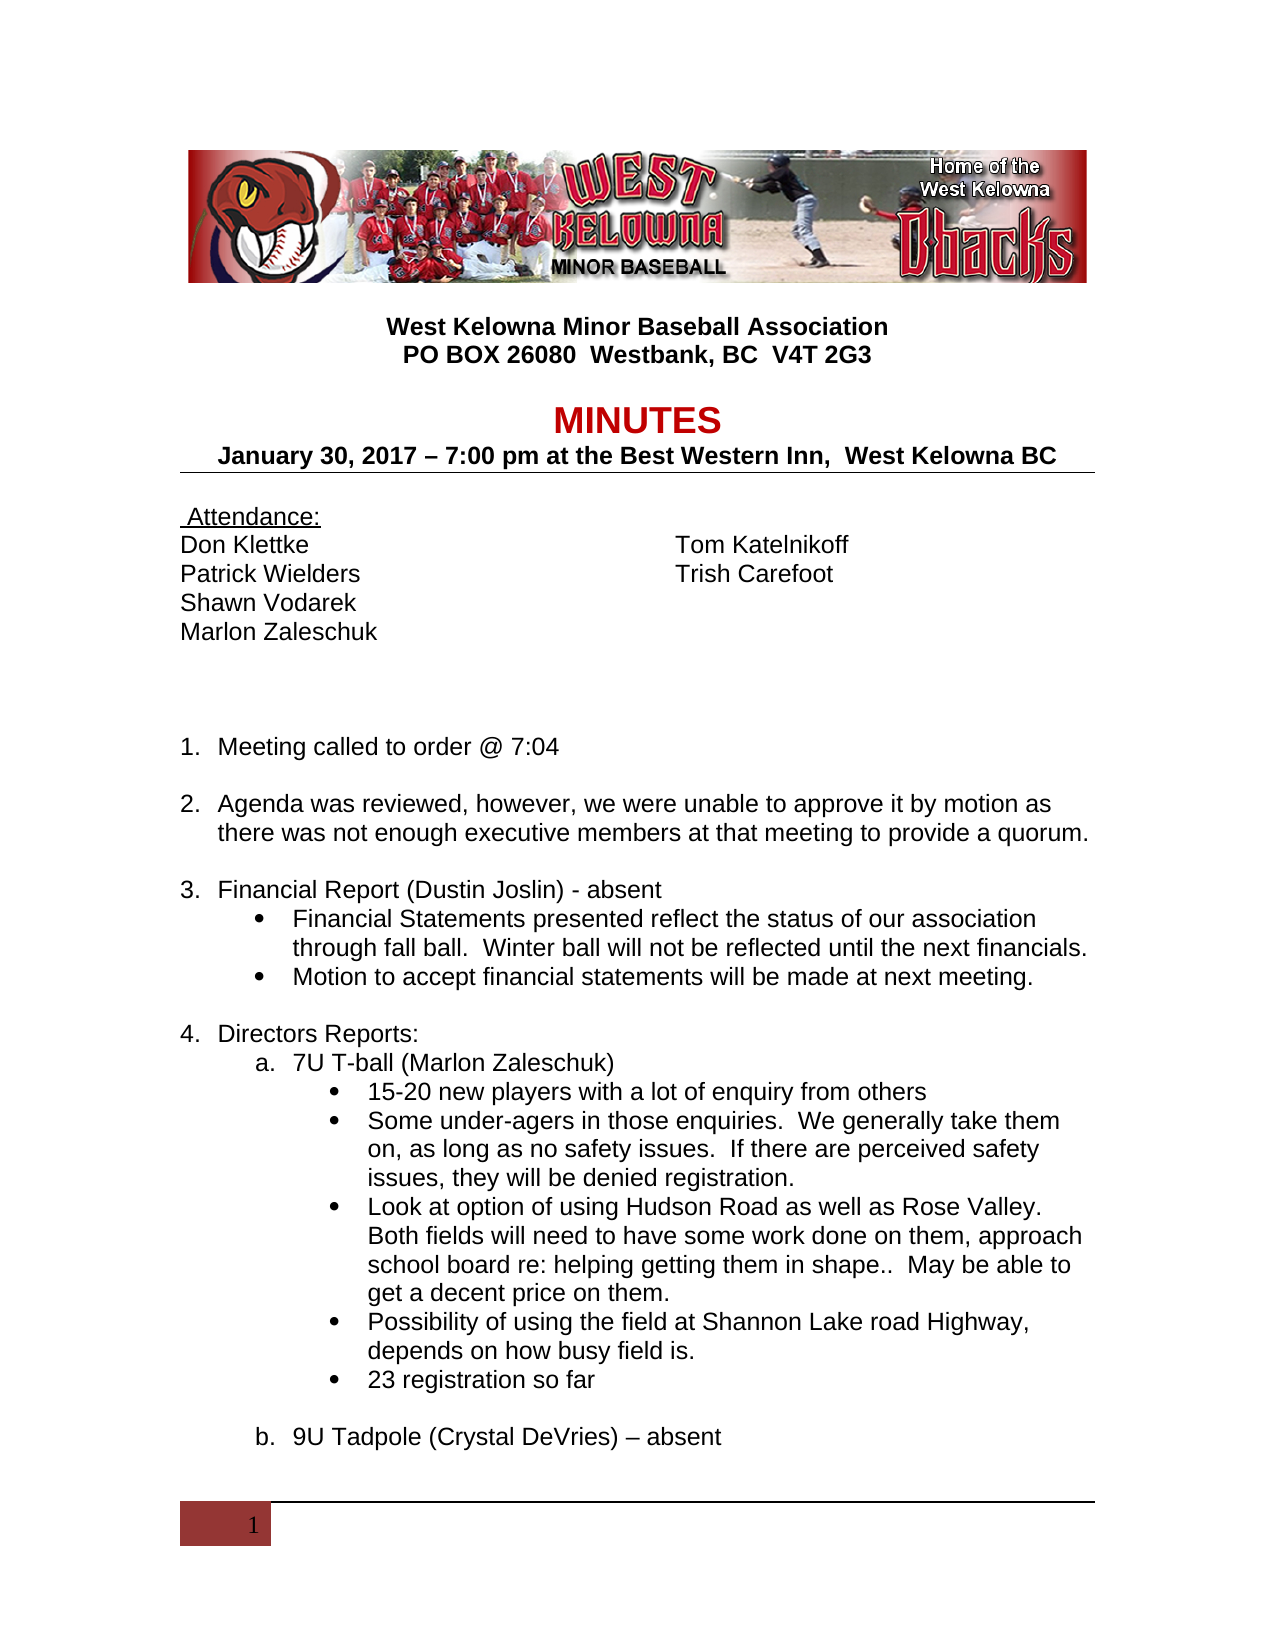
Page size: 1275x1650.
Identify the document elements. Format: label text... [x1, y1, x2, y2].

list Meeting called to order @ 7:04 [180, 732, 1095, 760]
text Trish Carefoot [675, 559, 1095, 588]
list Financial Statements presented reflect the status of our association through fall ball. Winter ball will not be reflected until the next financials. [255, 904, 1095, 962]
list Some under-agers in those enquiries. We generally take them on, as long as no safety issues. If there are perceived safety issues, they will be denied registration. [330, 1106, 1095, 1192]
list Agenda was reviewed, however, we were unable to approve it by motion as there was not enough executive members at that meeting to provide a quorum. [180, 789, 1095, 847]
text MINUTES [180, 398, 1095, 441]
text Tom Katelnikoff [675, 530, 1095, 559]
list Look at option of using Hudson Road as well as Rose Valley. Both fields will need to have some work done on them, approach school board re: helping getting them in shape.. May be able to get a decent price on them. [330, 1192, 1095, 1307]
picture [188, 150, 1087, 283]
text Attendance: [180, 502, 1095, 530]
text West Kelowna Minor Baseball Association [180, 312, 1095, 340]
text January 30, 2017 – 7:00 pm at the Best Western Inn, West Kelowna BC [180, 441, 1095, 472]
list 23 registration so far [330, 1365, 1095, 1393]
list 7U T-ball (Marlon Zaleschuk) [255, 1048, 1095, 1077]
list Directors Reports: [180, 1019, 1095, 1048]
list 15-20 new players with a lot of enquiry from others [330, 1077, 1095, 1106]
list Financial Report (Dustin Joslin) - absent [180, 875, 1095, 904]
list Motion to accept financial statements will be made at next meeting. [255, 962, 1095, 991]
text Patrick Wielders [180, 559, 600, 588]
text PO BOX 26080 Westbank, BC V4T 2G3 [180, 340, 1095, 369]
text Don Klettke [180, 530, 600, 559]
text Marlon Zaleschuk [180, 617, 600, 645]
list 9U Tadpole (Crystal DeVries) – absent [255, 1422, 1095, 1451]
list Possibility of using the field at Shannon Lake road Highway, depends on how busy field is. [330, 1307, 1095, 1365]
text Shawn Vodarek [180, 588, 600, 617]
